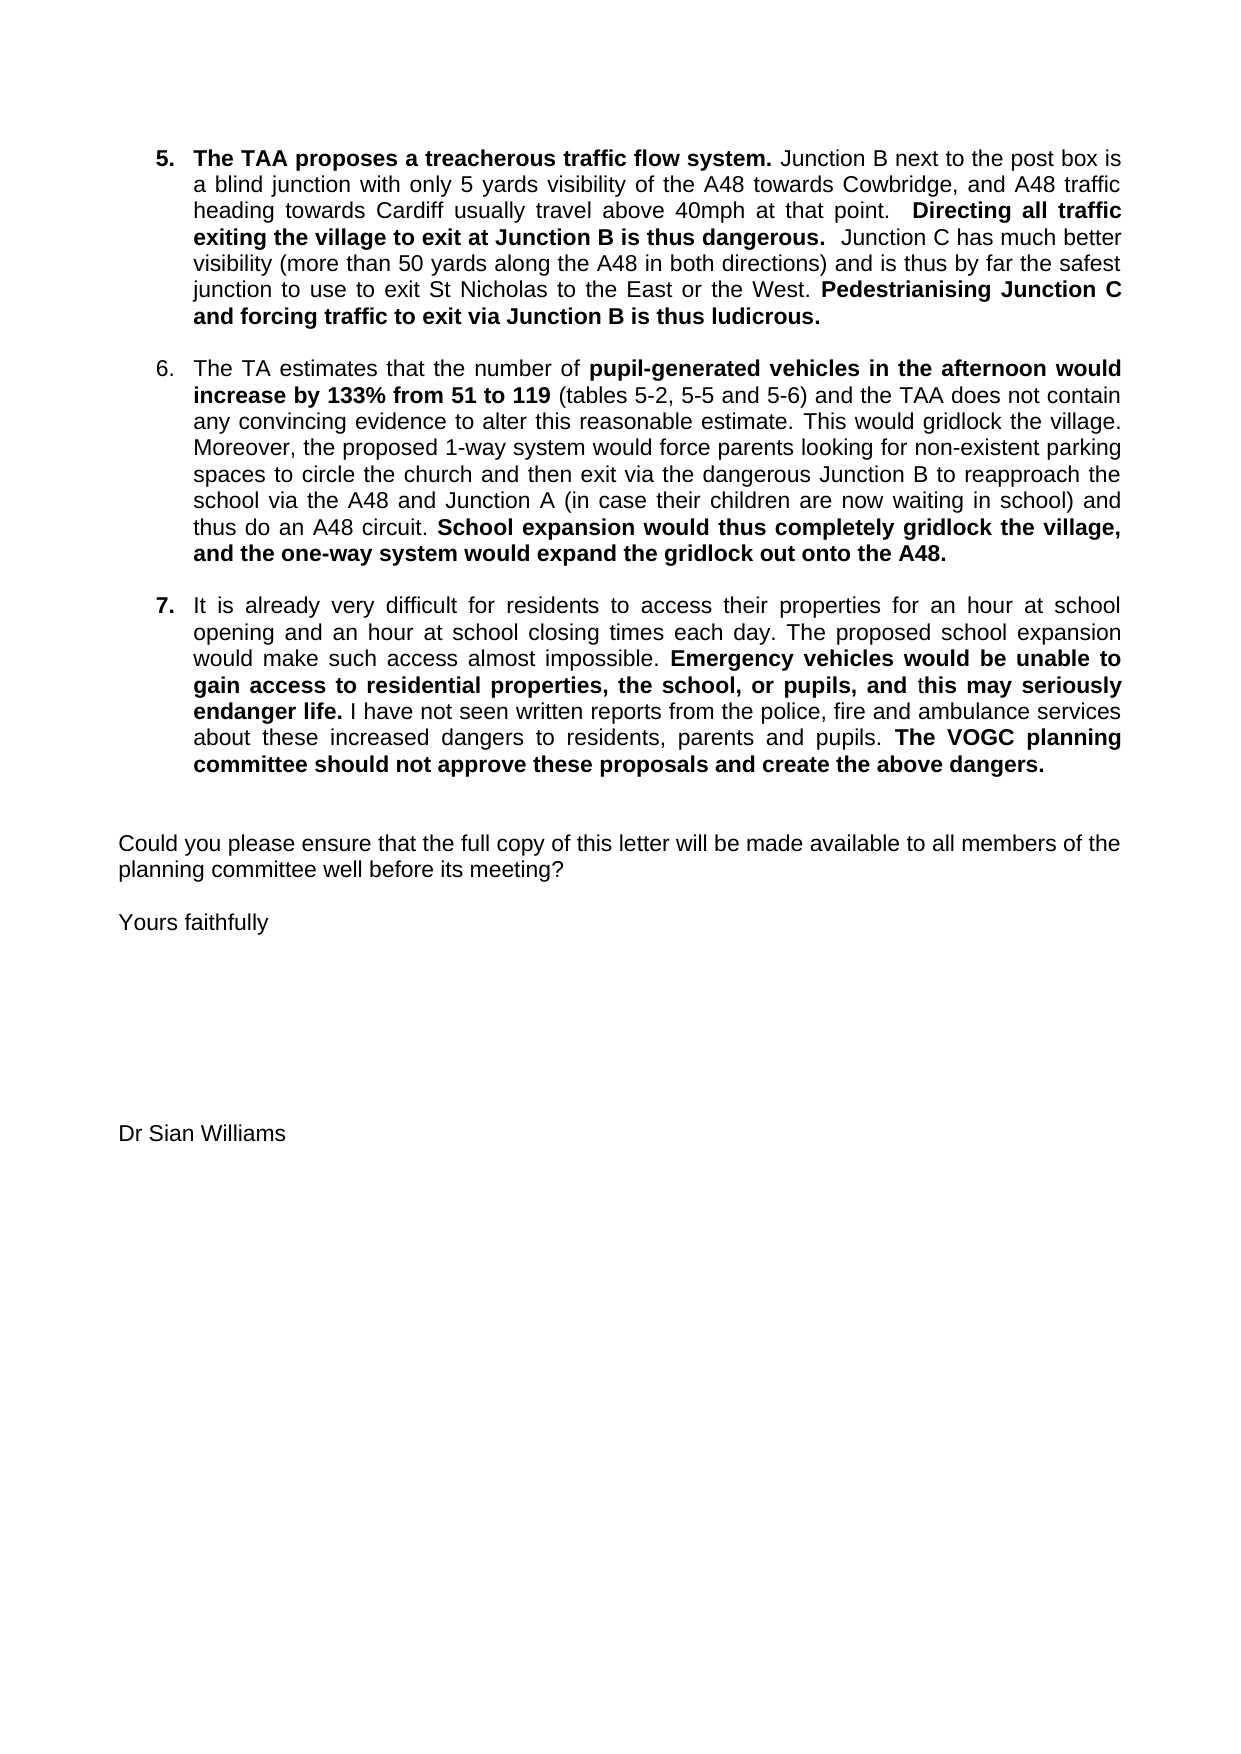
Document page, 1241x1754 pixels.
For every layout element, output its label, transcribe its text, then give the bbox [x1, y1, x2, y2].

list The TAA proposes a treacherous traffic flow system. Junction B next to the post box is a blind junction with only 5 yards visibility of the A48 towards Cowbridge, and A48 traffic heading towards Cardiff usually travel above 40mph at that point. Directing all traffic exiting the village to exit at Junction B is thus dangerous. Junction C has much better visibility (more than 50 yards along the A48 in both directions) and is thus by far the safest junction to use to exit St Nicholas to the East or the West. Pedestrianising Junction C and forcing traffic to exit via Junction B is thus ludicrous. [156, 144, 1122, 329]
list It is already very difficult for residents to access their properties for an hour at school opening and an hour at school closing times each day. The proposed school expansion would make such access almost impossible. Emergency vehicles would be unable to gain access to residential properties, the school, or pupils, and this may seriously endanger life. I have not seen written reports from the police, fire and ambulance services about these increased dangers to residents, parents and pupils. The VOGC planning committee should not approve these proposals and create the above dangers. [156, 592, 1122, 777]
text Dr Sian Williams [118, 1119, 1122, 1146]
text Yours faithfully [118, 909, 1122, 935]
list The TA estimates that the number of pupil-generated vehicles in the afternoon would increase by 133% from 51 to 119 (tables 5-2, 5-5 and 5-6) and the TAA does not contain any convincing evidence to alter this reasonable estimate. This would gridlock the village. Moreover, the proposed 1-way system would force parents looking for non-existent parking spaces to circle the church and then exit via the dangerous Junction B to reapproach the school via the A48 and Junction A (in case their children are now waiting in school) and thus do an A48 circuit. School expansion would thus completely gridlock the village, and the one-way system would expand the gridlock out onto the A48. [156, 355, 1122, 566]
text Could you please ensure that the full copy of this letter will be made available to all members of the planning committee well before its meeting? [118, 830, 1122, 882]
